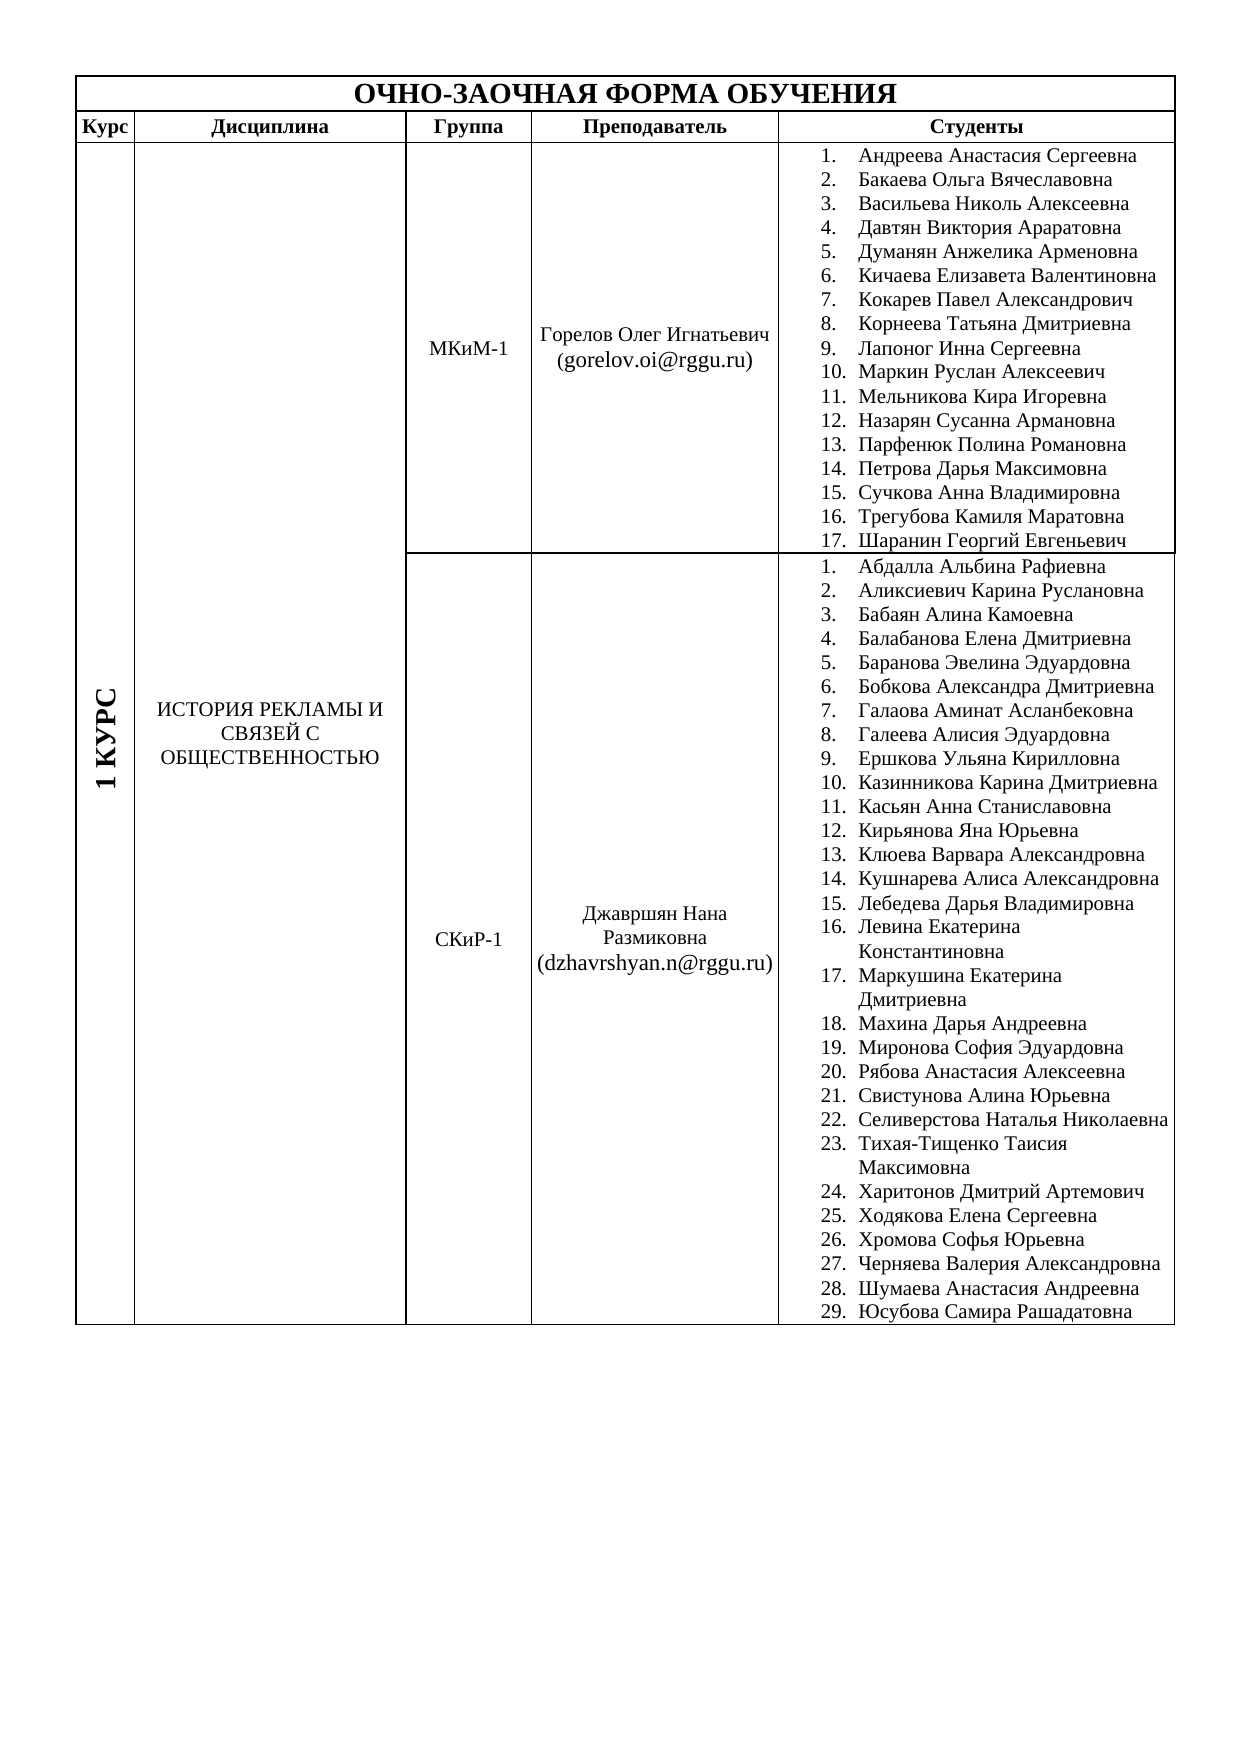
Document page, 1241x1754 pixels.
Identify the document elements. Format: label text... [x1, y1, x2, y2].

table_cell Курс [77, 112, 134, 141]
table_cell Джавршян Нана Размиковна (dzhavrshyan.n@rggu.ru) [532, 554, 778, 1323]
table_cell 1 КУРС [77, 143, 134, 1323]
table_cell СКиР-1 [407, 554, 531, 1323]
table_cell Абдалла Альбина Рафиевна Аликсиевич Карина Руслановна Бабаян Алина Камоевна Балабанова Елена Дмитриевна Баранова Эвелина Эдуардовна Бобкова Александра Дмитриевна Галаова Аминат Асланбековна Галеева Алисия Эдуардовна Ершкова Ульяна Кирилловна Казинникова Карина Дмитриевна Касьян Анна Станиславовна Кирьянова Яна Юрьевна Клюева Варвара Александровна Кушнарева Алиса Александровна Лебедева Дарья Владимировна Левина Екатерина Константиновна Маркушина Екатерина Дмитриевна Махина Дарья Андреевна Миронова София Эдуардовна Рябова Анастасия Алексеевна Свистунова Алина Юрьевна Селиверстова Наталья Николаевна Тихая-Тищенко Таисия Максимовна Харитонов Дмитрий Артемович Ходякова Елена Сергеевна Хромова Софья Юрьевна Черняева Валерия Александровна Шумаева Анастасия Андреевна Юсубова Самира Рашадатовна [779, 554, 1174, 1323]
table_cell Горелов Олег Игнатьевич (gorelov.oi@rggu.ru) [532, 143, 778, 552]
table_cell Преподаватель [532, 112, 778, 141]
table_cell Студенты [779, 112, 1174, 141]
table_cell Дисциплина [135, 112, 405, 141]
table_cell Группа [407, 112, 531, 141]
table_cell Андреева Анастасия Сергеевна Бакаева Ольга Вячеславовна Васильева Николь Алексеевна Давтян Виктория Араратовна Думанян Анжелика Арменовна Кичаева Елизавета Валентиновна Кокарев Павел Александрович Корнеева Татьяна Дмитриевна Лапоног Инна Сергеевна Маркин Руслан Алексеевич Мельникова Кира Игоревна Назарян Сусанна Армановна Парфенюк Полина Романовна Петрова Дарья Максимовна Сучкова Анна Владимировна Трегубова Камиля Маратовна Шаранин Георгий Евгеньевич [779, 143, 1174, 552]
table_cell МКиМ-1 [407, 143, 531, 552]
table_header ОЧНО-ЗАОЧНАЯ ФОРМА ОБУЧЕНИЯ [77, 77, 1174, 110]
table_cell ИСТОРИЯ РЕКЛАМЫ И СВЯЗЕЙ С ОБЩЕСТВЕННОСТЬЮ [135, 143, 405, 1323]
